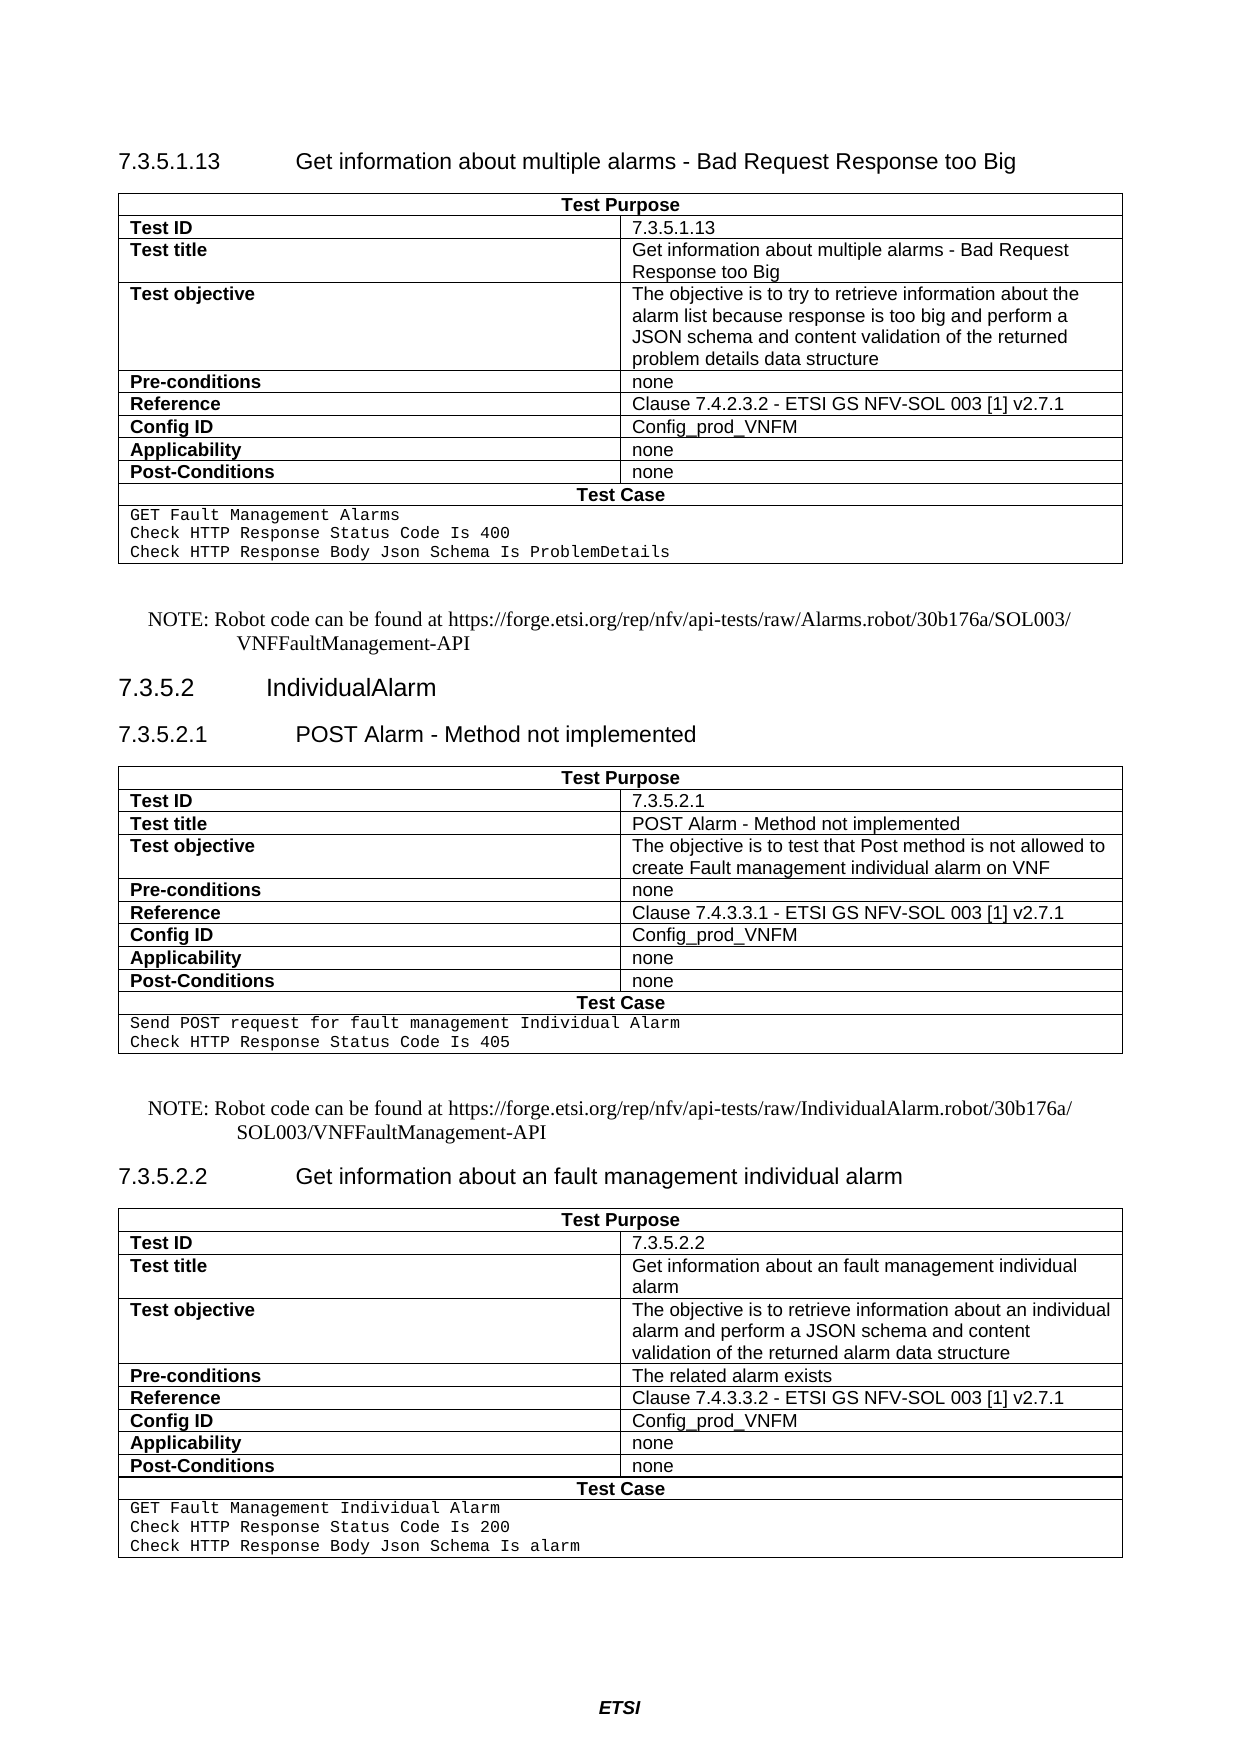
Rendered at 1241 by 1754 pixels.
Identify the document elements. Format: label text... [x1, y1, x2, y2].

subtitle 7.3.5.2 IndividualAlarm [118, 673, 1122, 702]
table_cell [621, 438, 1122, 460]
text NOTE: Robot code can be found at https://forge.etsi.org/rep/nfv/api-tests/raw/Alarms.robot/30b176a/SOL003/VNFFaultManagement-API [148, 607, 1122, 655]
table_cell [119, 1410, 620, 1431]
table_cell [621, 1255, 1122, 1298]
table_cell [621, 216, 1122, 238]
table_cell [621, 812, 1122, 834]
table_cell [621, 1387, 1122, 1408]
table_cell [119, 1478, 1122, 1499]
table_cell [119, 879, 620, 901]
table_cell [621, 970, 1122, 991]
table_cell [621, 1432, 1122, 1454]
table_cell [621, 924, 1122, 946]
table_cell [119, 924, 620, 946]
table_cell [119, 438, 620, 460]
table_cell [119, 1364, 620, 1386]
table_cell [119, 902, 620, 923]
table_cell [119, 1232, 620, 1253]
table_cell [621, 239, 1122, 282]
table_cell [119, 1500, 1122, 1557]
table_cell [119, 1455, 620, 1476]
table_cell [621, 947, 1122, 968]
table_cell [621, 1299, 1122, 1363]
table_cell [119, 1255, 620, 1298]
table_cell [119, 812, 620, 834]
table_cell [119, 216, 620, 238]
subtitle 7.3.5.2.2 Get information about an fault management individual alarm [118, 1163, 1122, 1189]
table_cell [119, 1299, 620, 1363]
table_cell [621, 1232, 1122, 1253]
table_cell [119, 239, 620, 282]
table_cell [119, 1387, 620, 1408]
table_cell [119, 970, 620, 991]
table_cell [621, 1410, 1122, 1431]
text NOTE: Robot code can be found at https://forge.etsi.org/rep/nfv/api-tests/raw/IndividualAlarm.robot/30b176a/SOL003/VNFFaultManagement-API [148, 1096, 1122, 1144]
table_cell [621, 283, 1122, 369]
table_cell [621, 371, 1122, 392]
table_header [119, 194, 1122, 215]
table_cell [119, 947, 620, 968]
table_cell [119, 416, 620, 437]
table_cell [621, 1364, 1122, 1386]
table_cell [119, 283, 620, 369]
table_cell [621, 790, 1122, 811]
subtitle 7.3.5.1.13 Get information about multiple alarms - Bad Request Response too Big [118, 148, 1122, 174]
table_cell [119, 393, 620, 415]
subtitle 7.3.5.2.1 POST Alarm - Method not implemented [118, 721, 1122, 747]
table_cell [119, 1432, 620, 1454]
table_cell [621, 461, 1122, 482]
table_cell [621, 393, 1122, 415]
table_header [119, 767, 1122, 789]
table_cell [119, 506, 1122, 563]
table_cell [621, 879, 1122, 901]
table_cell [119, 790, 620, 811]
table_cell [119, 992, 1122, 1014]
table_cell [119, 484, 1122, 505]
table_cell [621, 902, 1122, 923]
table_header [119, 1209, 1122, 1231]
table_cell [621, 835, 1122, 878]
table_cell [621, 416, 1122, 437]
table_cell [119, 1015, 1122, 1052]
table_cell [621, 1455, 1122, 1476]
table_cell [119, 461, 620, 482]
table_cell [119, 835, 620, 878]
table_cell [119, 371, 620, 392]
